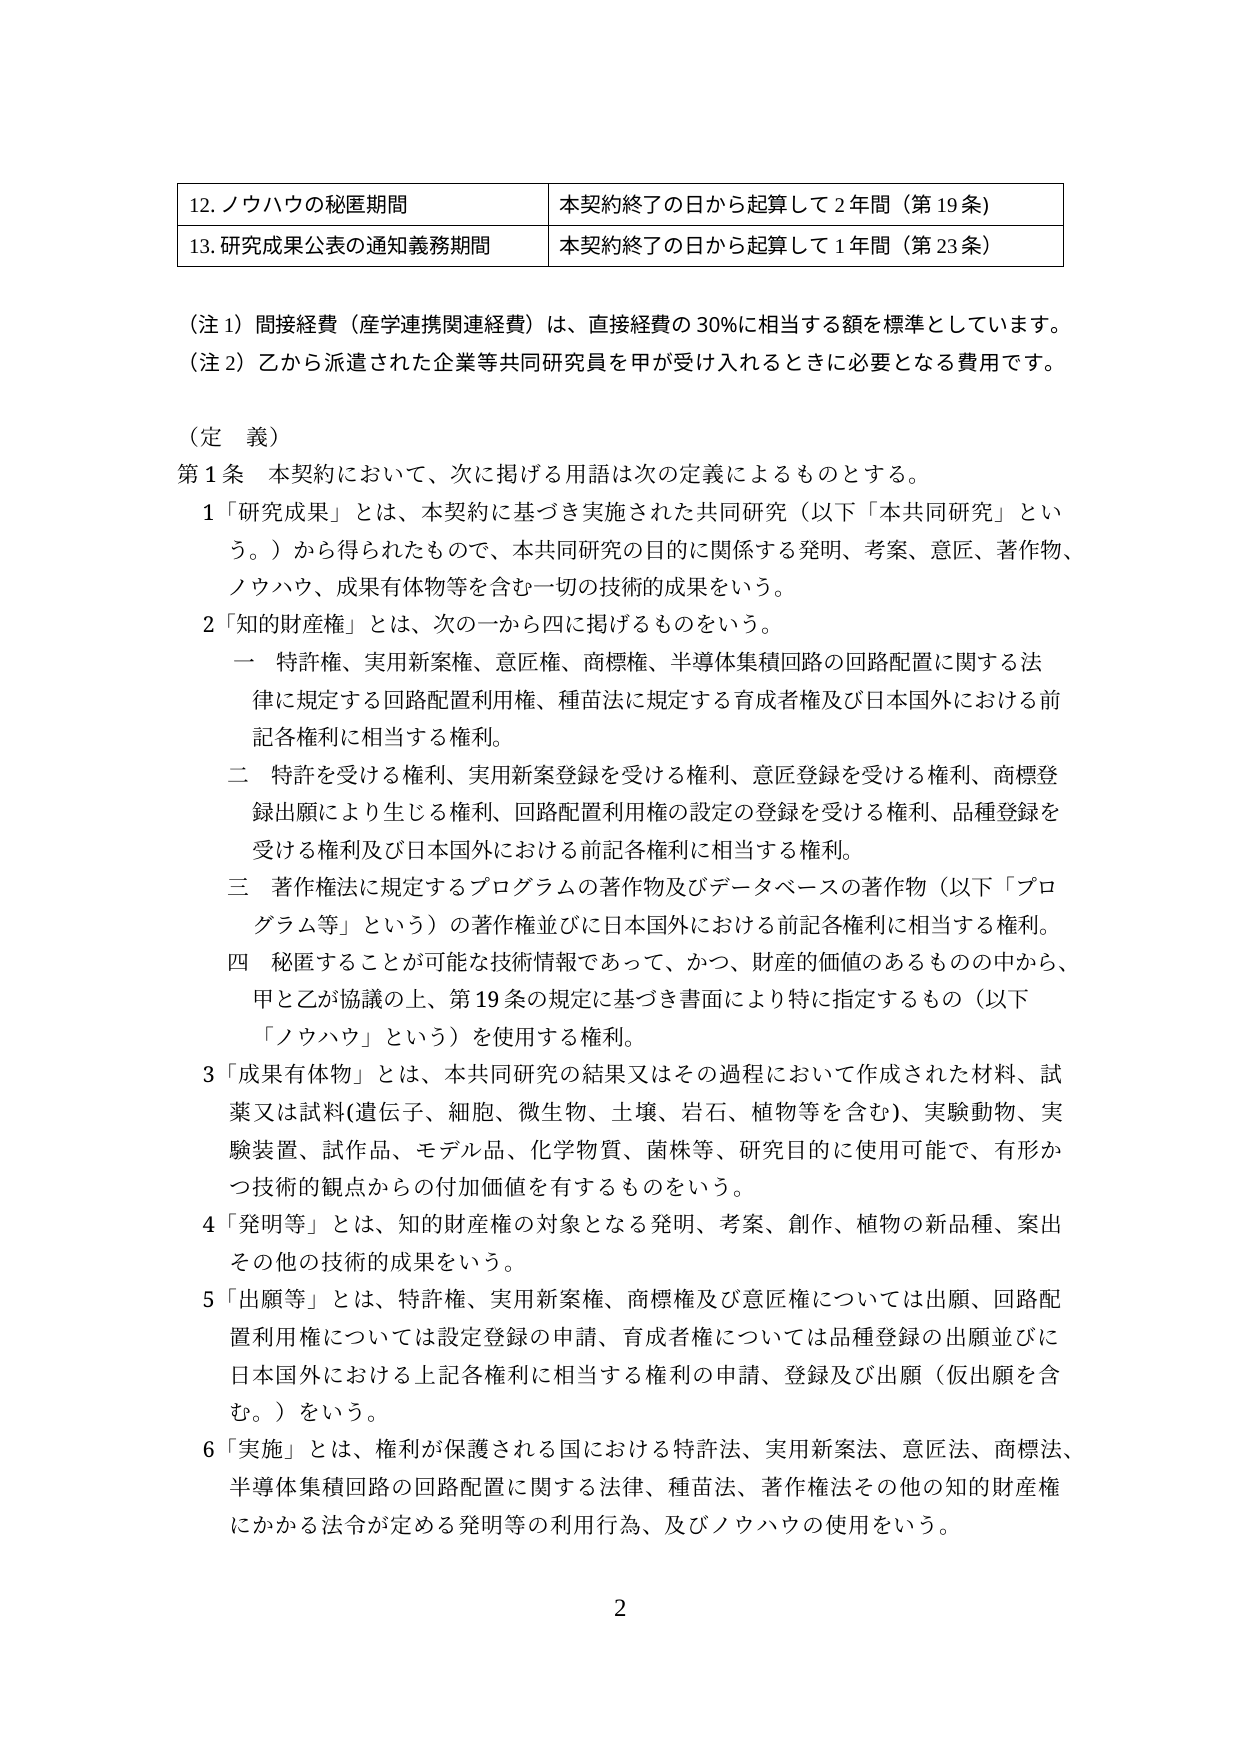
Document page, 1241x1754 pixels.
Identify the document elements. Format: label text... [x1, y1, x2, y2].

table_cell 13. 研究成果公表の通知義務期間 [178, 226, 548, 266]
text 5「出願等」とは、特許権、実用新案権、商標権及び意匠権については出願、回路配置利用権については設定登録の申請、育成者権については品種登録の出願並びに日本国外における上記各権利に相当する権利の申請、登録及び出願（仮出願を含む。）をいう。 [202, 1280, 1063, 1430]
text 2「知的財産権」とは、次の一から四に掲げるものをいう。 [202, 605, 1063, 642]
text 6「実施」とは、権利が保護される国における特許法、実用新案法、意匠法、商標法、半導体集積回路の回路配置に関する法律、種苗法、著作権法その他の知的財産権にかかる法令が定める発明等の利用行為、及びノウハウの使用をいう。 [202, 1430, 1063, 1542]
table_cell 12. ノウハウの秘匿期間 [178, 184, 548, 225]
text 四 秘匿することが可能な技術情報であって、かつ、財産的価値のあるものの中から、甲と乙が協議の上、第19条の規定に基づき書面により特に指定するもの（以下「ノウハウ」という）を使用する権利。 [227, 942, 1063, 1055]
text （定 義） [177, 417, 1063, 455]
text （注2）乙から派遣された企業等共同研究員を甲が受け入れるときに必要となる費用です。 [177, 342, 1063, 380]
text 4「発明等」とは、知的財産権の対象となる発明、考案、創作、植物の新品種、案出その他の技術的成果をいう。 [202, 1205, 1063, 1280]
text 1「研究成果」とは、本契約に基づき実施された共同研究（以下「本共同研究」という。）から得られたもので、本共同研究の目的に関係する発明、考案、意匠、著作物、ノウハウ、成果有体物等を含む一切の技術的成果をいう。 [202, 492, 1063, 605]
text 第1条 本契約において、次に掲げる用語は次の定義によるものとする。 [177, 455, 1063, 492]
text （注 1）間接経費（産学連携関連経費）は、直接経費の30%に相当する額を標準としています。 [177, 305, 1063, 342]
table_cell 本契約終了の日から起算して2年間（第19条) [549, 184, 1063, 225]
table_cell 本契約終了の日から起算して1年間（第23条） [549, 226, 1063, 266]
text 一 特許権、実用新案権、意匠権、商標権、半導体集積回路の回路配置に関する法律に規定する回路配置利用権、種苗法に規定する育成者権及び日本国外における前記各権利に相当する権利。 [227, 642, 1063, 755]
text 三 著作権法に規定するプログラムの著作物及びデータベースの著作物（以下「プログラム等」という）の著作権並びに日本国外における前記各権利に相当する権利。 [227, 867, 1063, 942]
text 二 特許を受ける権利、実用新案登録を受ける権利、意匠登録を受ける権利、商標登録出願により生じる権利、回路配置利用権の設定の登録を受ける権利、品種登録を受ける権利及び日本国外における前記各権利に相当する権利。 [227, 755, 1063, 867]
text 3「成果有体物」とは、本共同研究の結果又はその過程において作成された材料、試薬又は試料(遺伝子、細胞、微生物、土壌、岩石、植物等を含む)、実験動物、実験装置、試作品、モデル品、化学物質、菌株等、研究目的に使用可能で、有形かつ技術的観点からの付加価値を有するものをいう。 [202, 1055, 1063, 1205]
